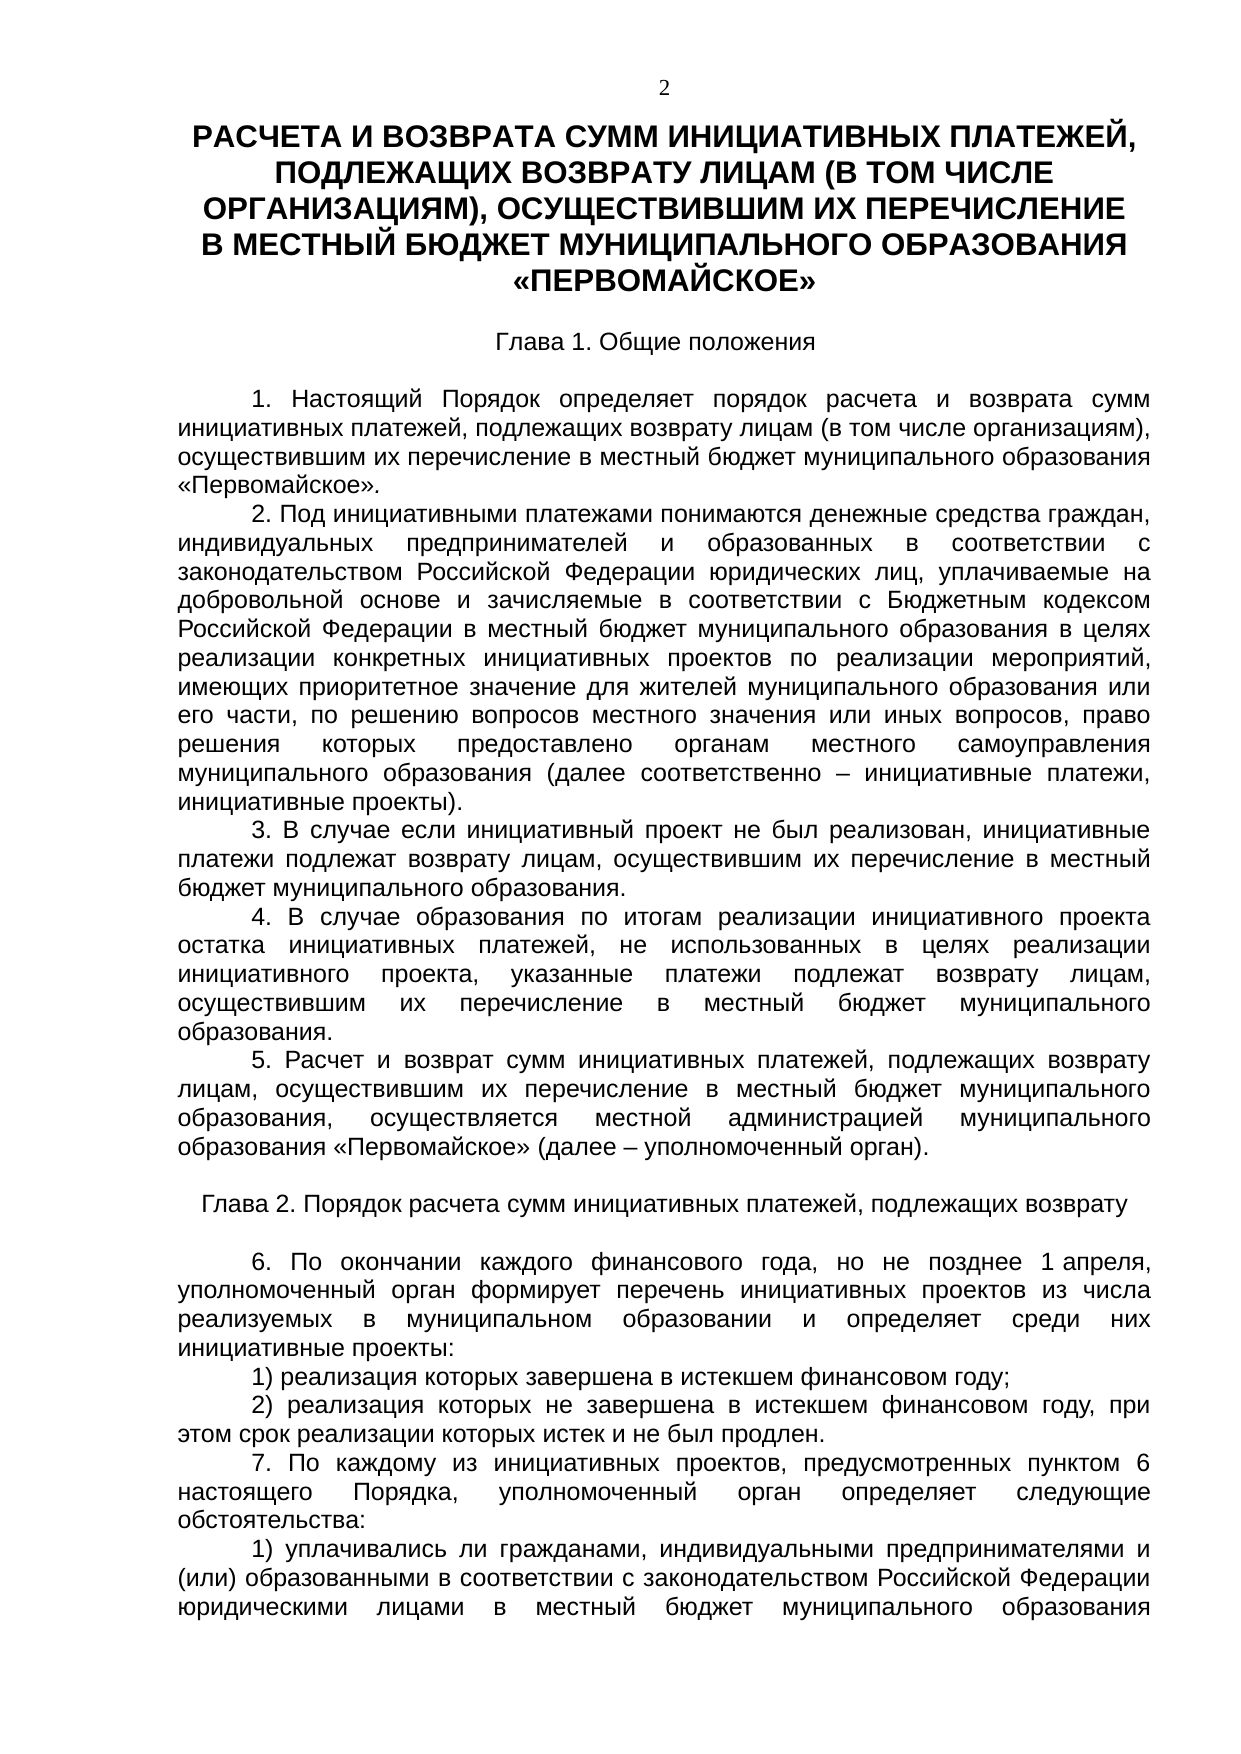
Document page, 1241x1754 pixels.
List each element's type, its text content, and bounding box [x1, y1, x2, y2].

text Глава 1. Общие положения [177, 327, 1134, 355]
text Глава 2. Порядок расчета сумм инициативных платежей, подлежащих возврату [177, 1189, 1152, 1218]
text 1. Настоящий Порядок определяет порядок расчета и возврата сумм инициативных платежей, подлежащих возврату лицам (в том числе организациям), осуществившим их перечисление в местный бюджет муниципального образования «Первомайское». [177, 384, 1152, 499]
text 1) реализация которых завершена в истекшем финансовом году; [177, 1362, 1152, 1390]
text 7. По каждому из инициативных проектов, предусмотренных пунктом 6 настоящего Порядка, уполномоченный орган определяет следующие обстоятельства: [177, 1448, 1152, 1534]
text 3. В случае если инициативный проект не был реализован, инициативные платежи подлежат возврату лицам, осуществившим их перечисление в местный бюджет муниципального образования. [177, 815, 1152, 902]
text РАСЧЕТА И ВОЗВРАТА СУММ ИНИЦИАТИВНЫХ ПЛАТЕЖЕЙ, ПОДЛЕЖАЩИХ ВОЗВРАТУ ЛИЦАМ (В ТОМ ЧИСЛЕ ОРГАНИЗАЦИЯМ), ОСУЩЕСТВИВШИМ ИХ ПЕРЕЧИСЛЕНИЕ [177, 118, 1152, 226]
text В МЕСТНЫЙ БЮДЖЕТ МУНИЦИПАЛЬНОГО ОБРАЗОВАНИЯ «ПЕРВОМАЙСКОЕ» [177, 226, 1152, 298]
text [177, 1534, 1152, 1620]
text 2. Под инициативными платежами понимаются денежные средства граждан, индивидуальных предпринимателей и образованных в соответствии с законодательством Российской Федерации юридических лиц, уплачиваемые на добровольной основе и зачисляемые в соответствии с Бюджетным кодексом Российской Федерации в местный бюджет муниципального образования в целях реализации конкретных инициативных проектов по реализации мероприятий, имеющих приоритетное значение для жителей муниципального образования или его части, по решению вопросов местного значения или иных вопросов, право решения которых предоставлено органам местного самоуправления муниципального образования (далее соответственно – инициативные платежи, инициативные проекты). [177, 499, 1152, 815]
text 6. По окончании каждого финансового года, но не позднее 1 апреля, уполномоченный орган формирует перечень инициативных проектов из числа реализуемых в муниципальном образовании и определяет среди них инициативные проекты: [177, 1247, 1152, 1362]
text 5. Расчет и возврат сумм инициативных платежей, подлежащих возврату лицам, осуществившим их перечисление в местный бюджет муниципального образования, осуществляется местной администрацией муниципального образования «Первомайское» (далее – уполномоченный орган). [177, 1045, 1152, 1160]
text 4. В случае образования по итогам реализации инициативного проекта остатка инициативных платежей, не использованных в целях реализации инициативного проекта, указанные платежи подлежат возврату лицам, осуществившим их перечисление в местный бюджет муниципального образования. [177, 902, 1152, 1045]
text 2) реализация которых не завершена в истекшем финансовом году, при этом срок реализации которых истек и не был продлен. [177, 1390, 1152, 1448]
